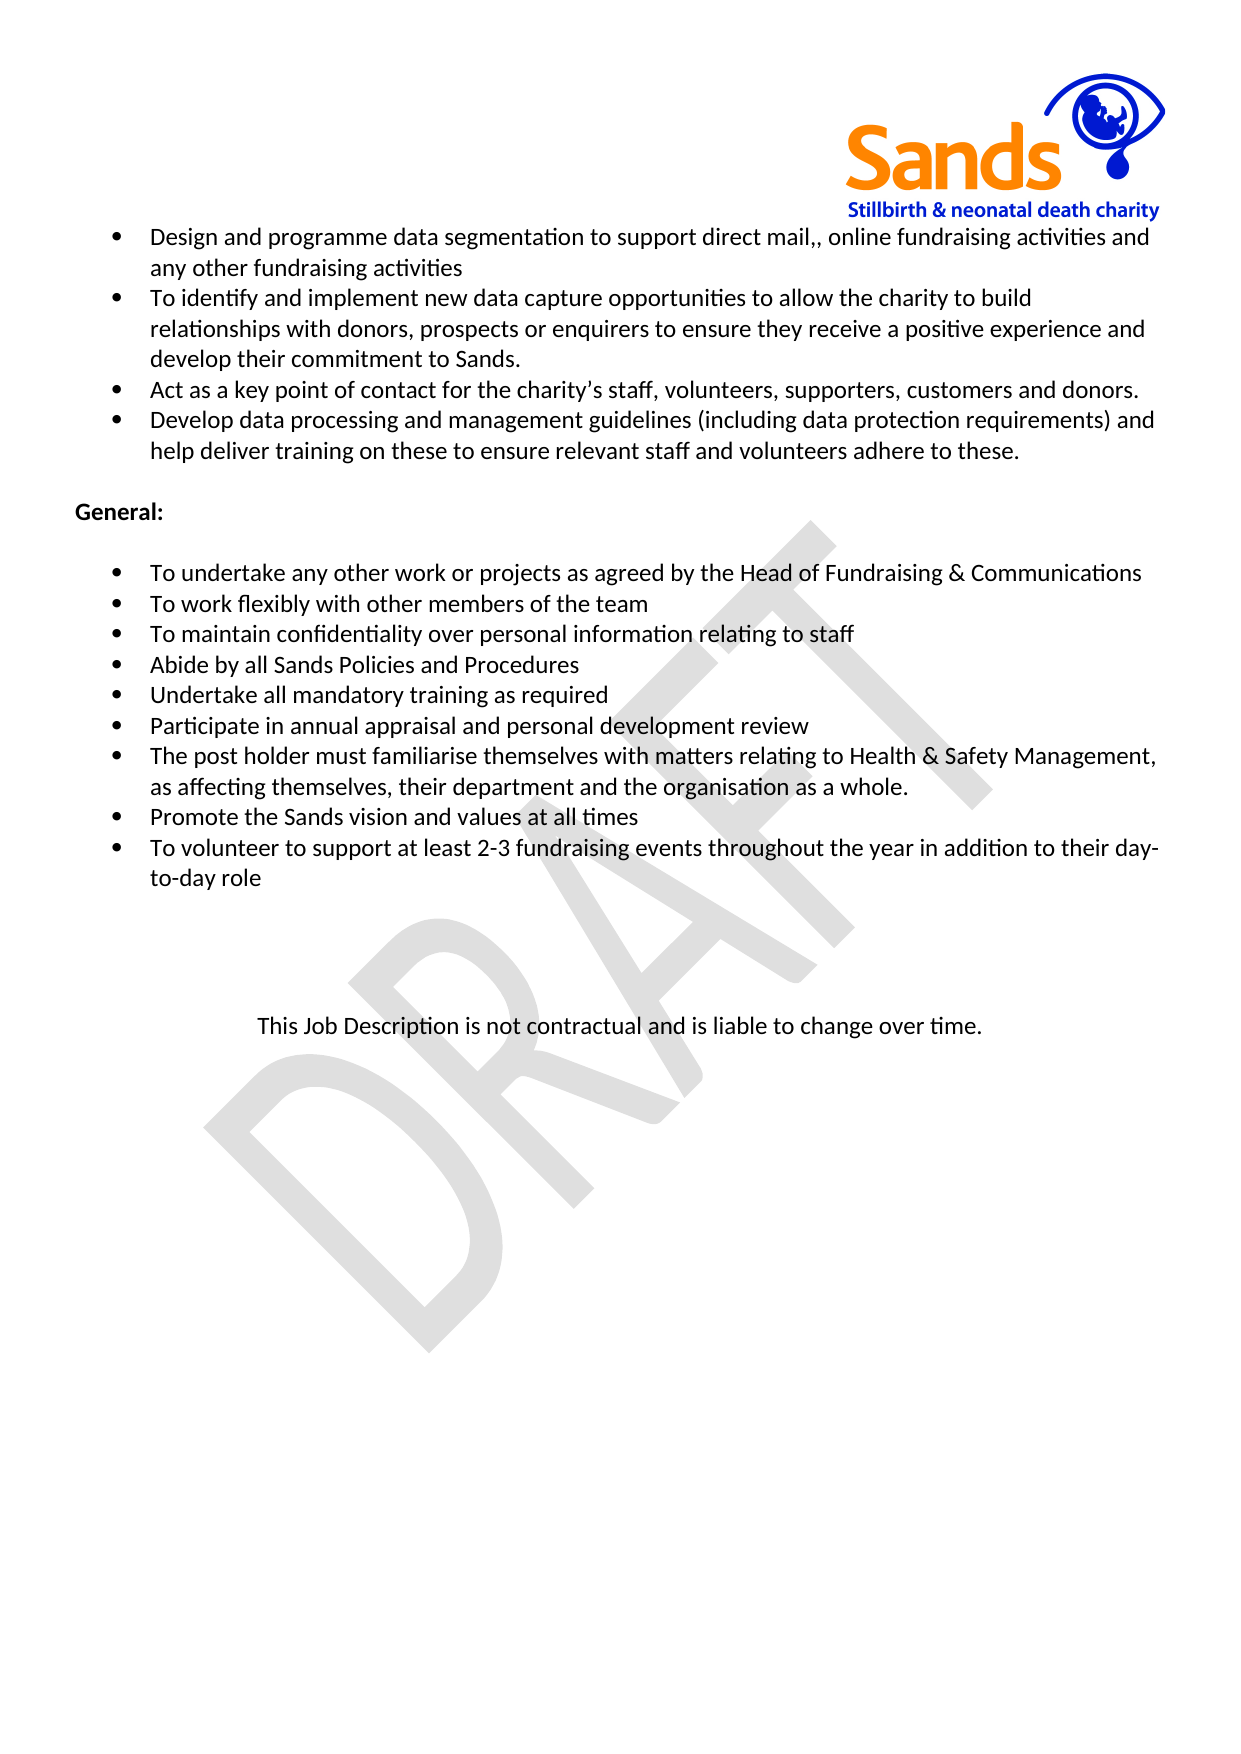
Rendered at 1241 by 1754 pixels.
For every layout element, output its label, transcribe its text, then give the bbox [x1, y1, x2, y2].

picture [845, 73, 1166, 222]
list To volunteer to support at least 2-3 fundraising events throughout the year in addition to their day-to-day role [112, 832, 1165, 893]
list Design and programme data segmentation to support direct mail,, online fundraising activities and any other fundraising activities [112, 221, 1165, 282]
list The post holder must familiarise themselves with matters relating to Health & Safety Management, as affecting themselves, their department and the organisation as a whole. [112, 740, 1165, 801]
list Undertake all mandatory training as required [112, 679, 1165, 710]
list To work flexibly with other members of the team [112, 588, 1165, 618]
list To undertake any other work or projects as agreed by the Head of Fundraising & Communications [112, 557, 1165, 588]
list To identify and implement new data capture opportunities to allow the charity to build relationships with donors, prospects or enquirers to ensure they receive a positive experience and develop their commitment to Sands. [112, 282, 1165, 374]
list Promote the Sands vision and values at all times [112, 801, 1165, 832]
list Act as a key point of contact for the charity’s staff, volunteers, supporters, customers and donors. [112, 374, 1165, 404]
list Abide by all Sands Policies and Procedures [112, 649, 1165, 679]
list Participate in annual appraisal and personal development review [112, 710, 1165, 740]
list To maintain confidentiality over personal information relating to staff [112, 618, 1165, 649]
list Develop data processing and management guidelines (including data protection requirements) and help deliver training on these to ensure relevant staff and volunteers adhere to these. [112, 404, 1165, 466]
text General: [75, 496, 1165, 527]
text This Job Description is not contractual and is liable to change over time. [75, 1010, 1165, 1040]
